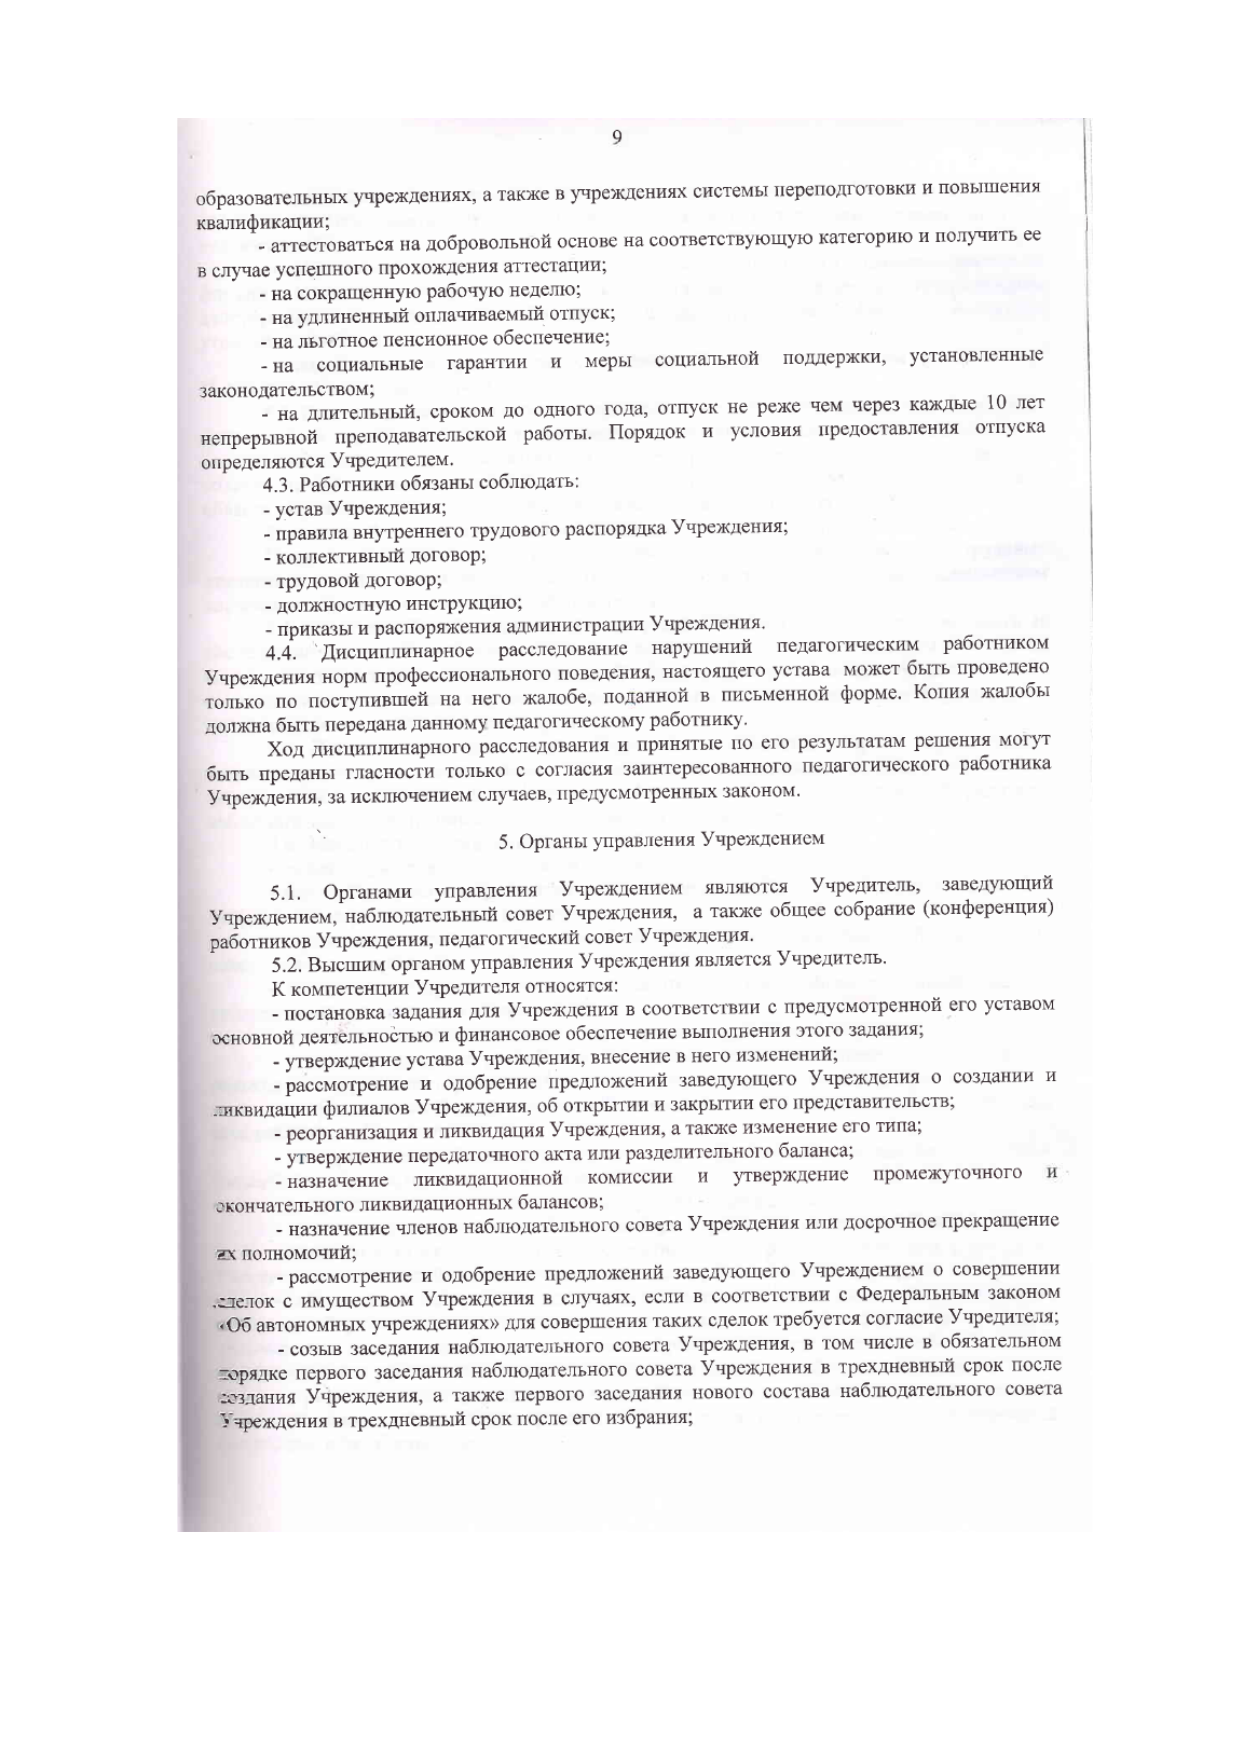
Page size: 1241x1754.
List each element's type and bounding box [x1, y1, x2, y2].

picture [177, 118, 1093, 1532]
